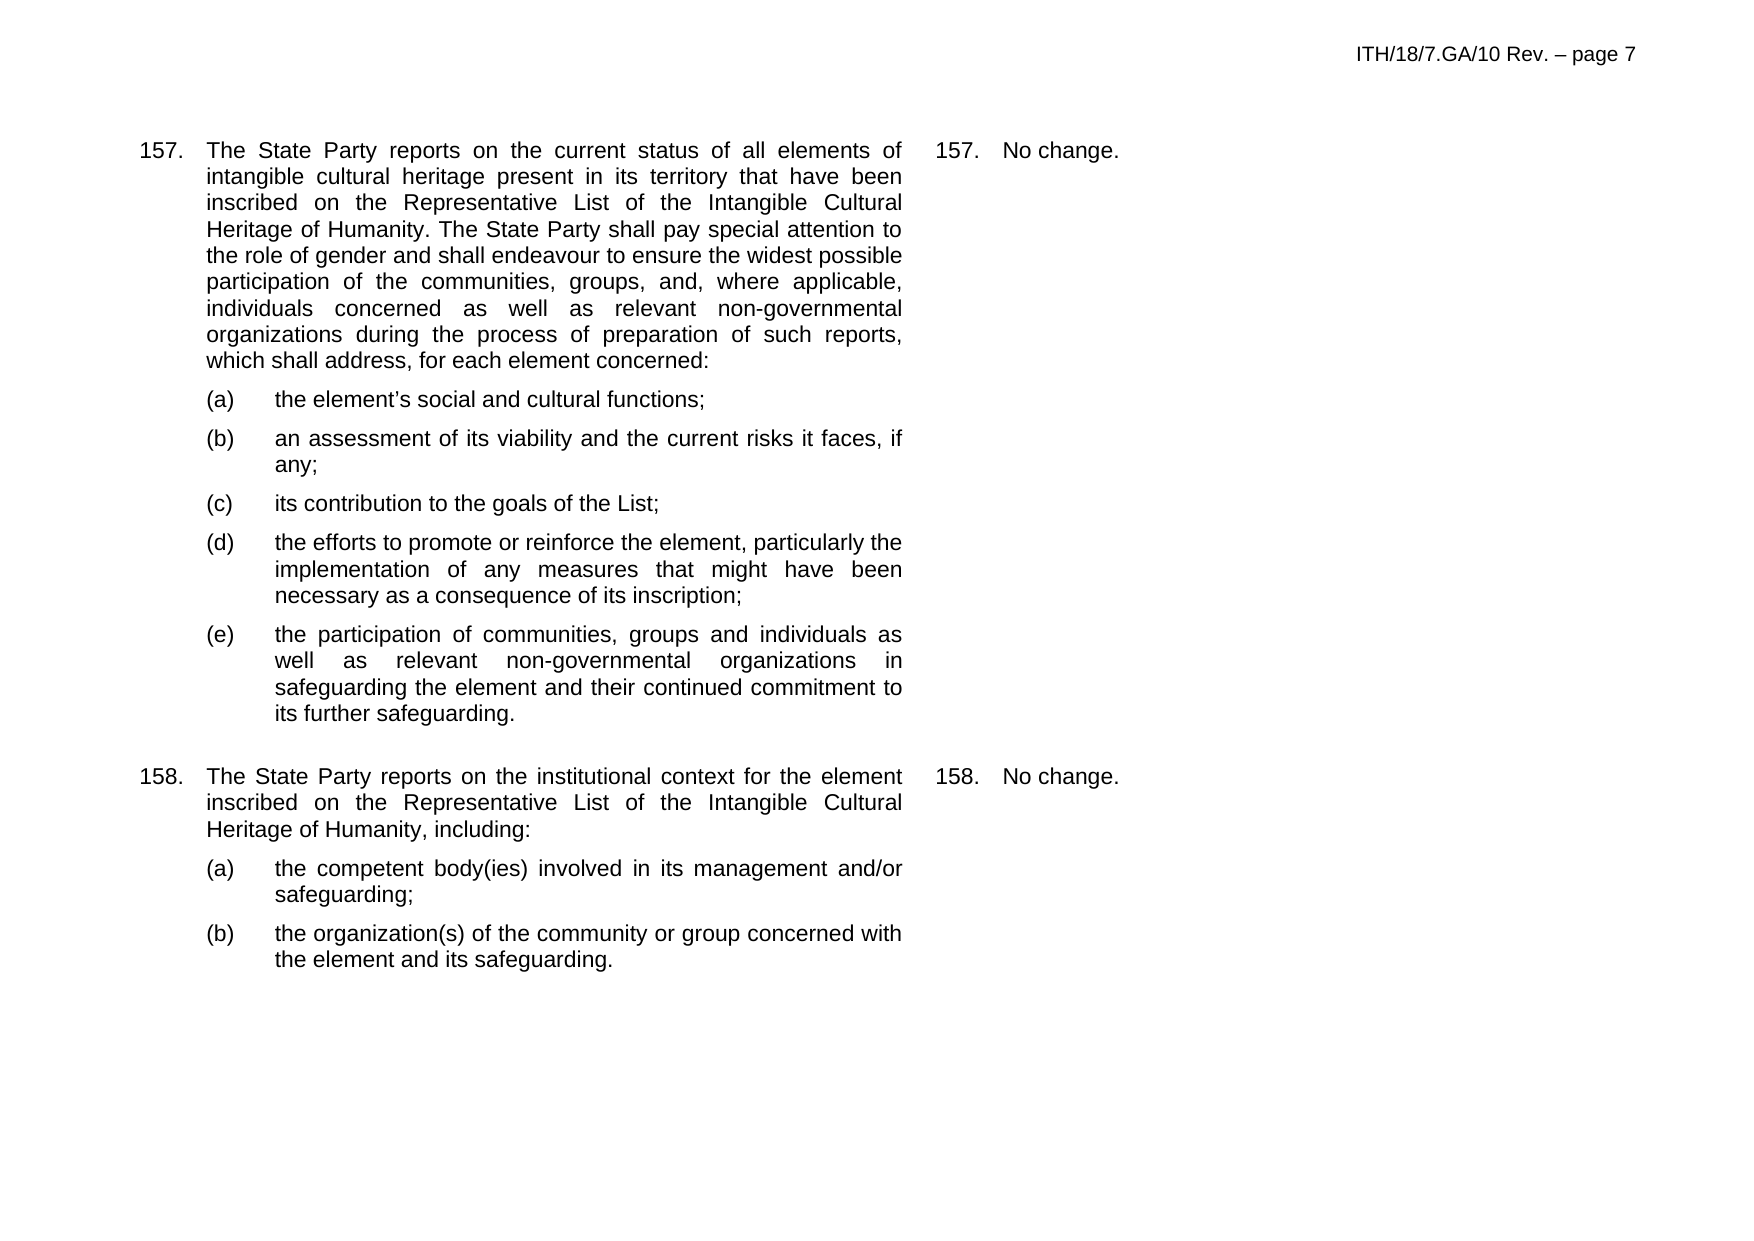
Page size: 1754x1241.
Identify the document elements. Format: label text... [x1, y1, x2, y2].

table_cell The State Party reports on the institutional context for the element inscribed on the Representative List of the Intangible Cultural Heritage of Humanity, including: the competent body(ies) involved in its management and/or safeguarding; the organization(s) of the community or group concerned with the element and its safeguarding. [195, 745, 914, 991]
table_cell 157. [118, 118, 195, 744]
table_cell 158. [914, 745, 991, 991]
table_cell No change. [991, 118, 1654, 744]
table_cell The State Party reports on the current status of all elements of intangible cultural heritage present in its territory that have been inscribed on the Representative List of the Intangible Cultural Heritage of Humanity. The State Party shall pay special attention to the role of gender and shall endeavour to ensure the widest possible participation of the communities, groups, and, where applicable, individuals concerned as well as relevant non-governmental organizations during the process of preparation of such reports, which shall address, for each element concerned: the element’s social and cultural functions; an assessment of its viability and the current risks it faces, if any; its contribution to the goals of the List; the efforts to promote or reinforce the element, particularly the implementation of any measures that might have been necessary as a consequence of its inscription; the participation of communities, groups and individuals as well as relevant non-governmental organizations in safeguarding the element and their continued commitment to its further safeguarding. [195, 118, 914, 744]
table_cell 158. [118, 745, 195, 991]
table_cell No change. [991, 745, 1654, 991]
table_cell 157. [914, 118, 991, 744]
